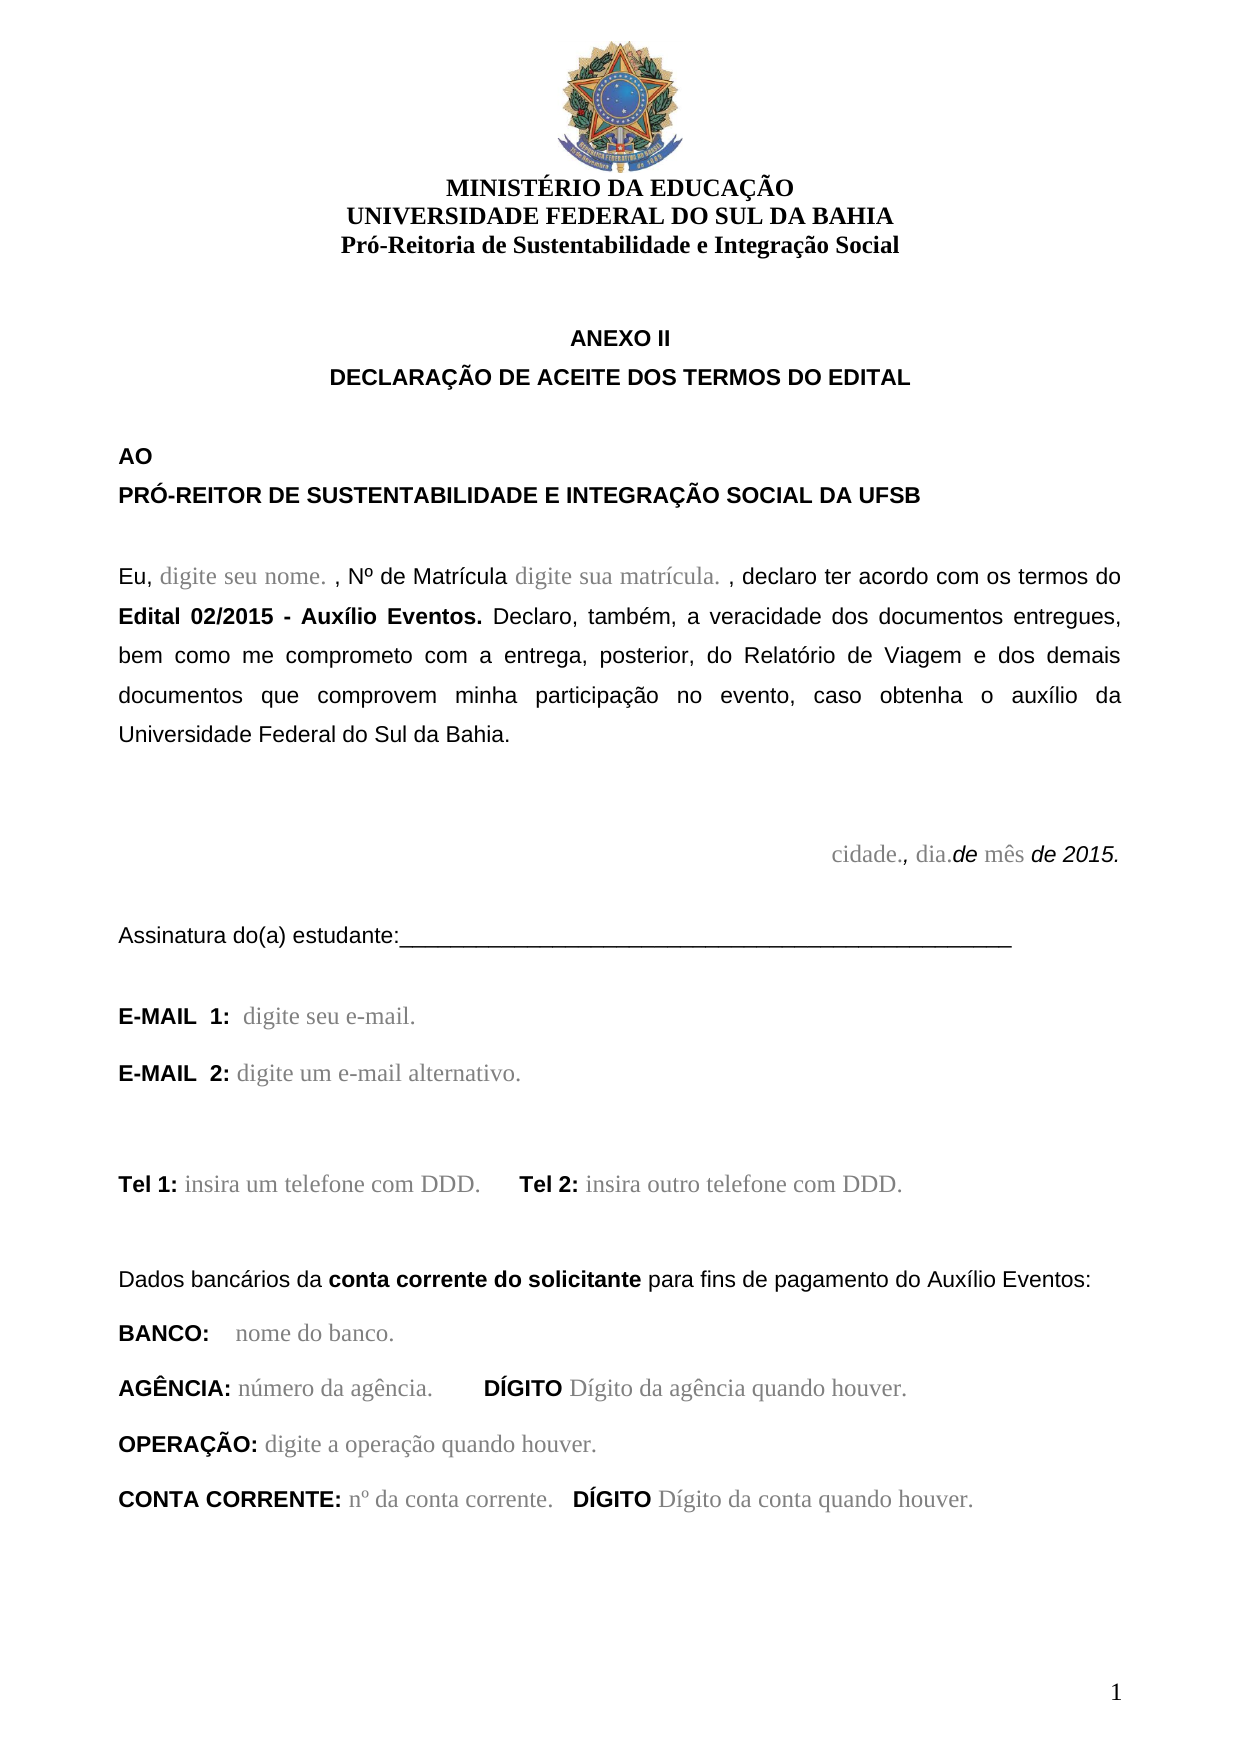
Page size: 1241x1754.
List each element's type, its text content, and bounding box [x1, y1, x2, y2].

text Assinatura do(a) estudante:________________________________________________ [118, 922, 1122, 948]
text E-MAIL 1: [118, 1001, 1122, 1030]
text ANEXO II [118, 325, 1122, 351]
text Dados bancários da conta corrente do solicitante para fins de pagamento do Auxílio Eventos: [118, 1266, 1122, 1292]
text Eu, , Nº de Matrícula , declaro ter acordo com os termos do Edital 02/2015 - Auxílio Eventos. Declaro, também, a veracidade dos documentos entregues, bem como me comprometo com a entrega, posterior, do Relatório de Viagem e dos demais documentos que comprovem minha participação no evento, caso obtenha o auxílio da Universidade Federal do Sul da Bahia. [118, 561, 1122, 747]
text E-MAIL 2: [118, 1058, 1122, 1087]
text CONTA CORRENTE: DÍGITO [118, 1484, 1122, 1513]
text PRÓ-REITOR DE SUSTENTABILIDADE E INTEGRAÇÃO SOCIAL DA UFSB [118, 482, 1122, 508]
text AGÊNCIA: DÍGITO [118, 1373, 1122, 1402]
text OPERAÇÃO: [118, 1429, 1122, 1458]
text , de de 2015. [118, 839, 1122, 868]
text BANCO: [118, 1318, 1122, 1346]
text Tel 1: Tel 2: [118, 1169, 1122, 1197]
text DECLARAÇÃO DE ACEITE DOS TERMOS DO EDITAL [118, 364, 1122, 390]
picture [557, 41, 683, 173]
text AO [118, 443, 1122, 469]
